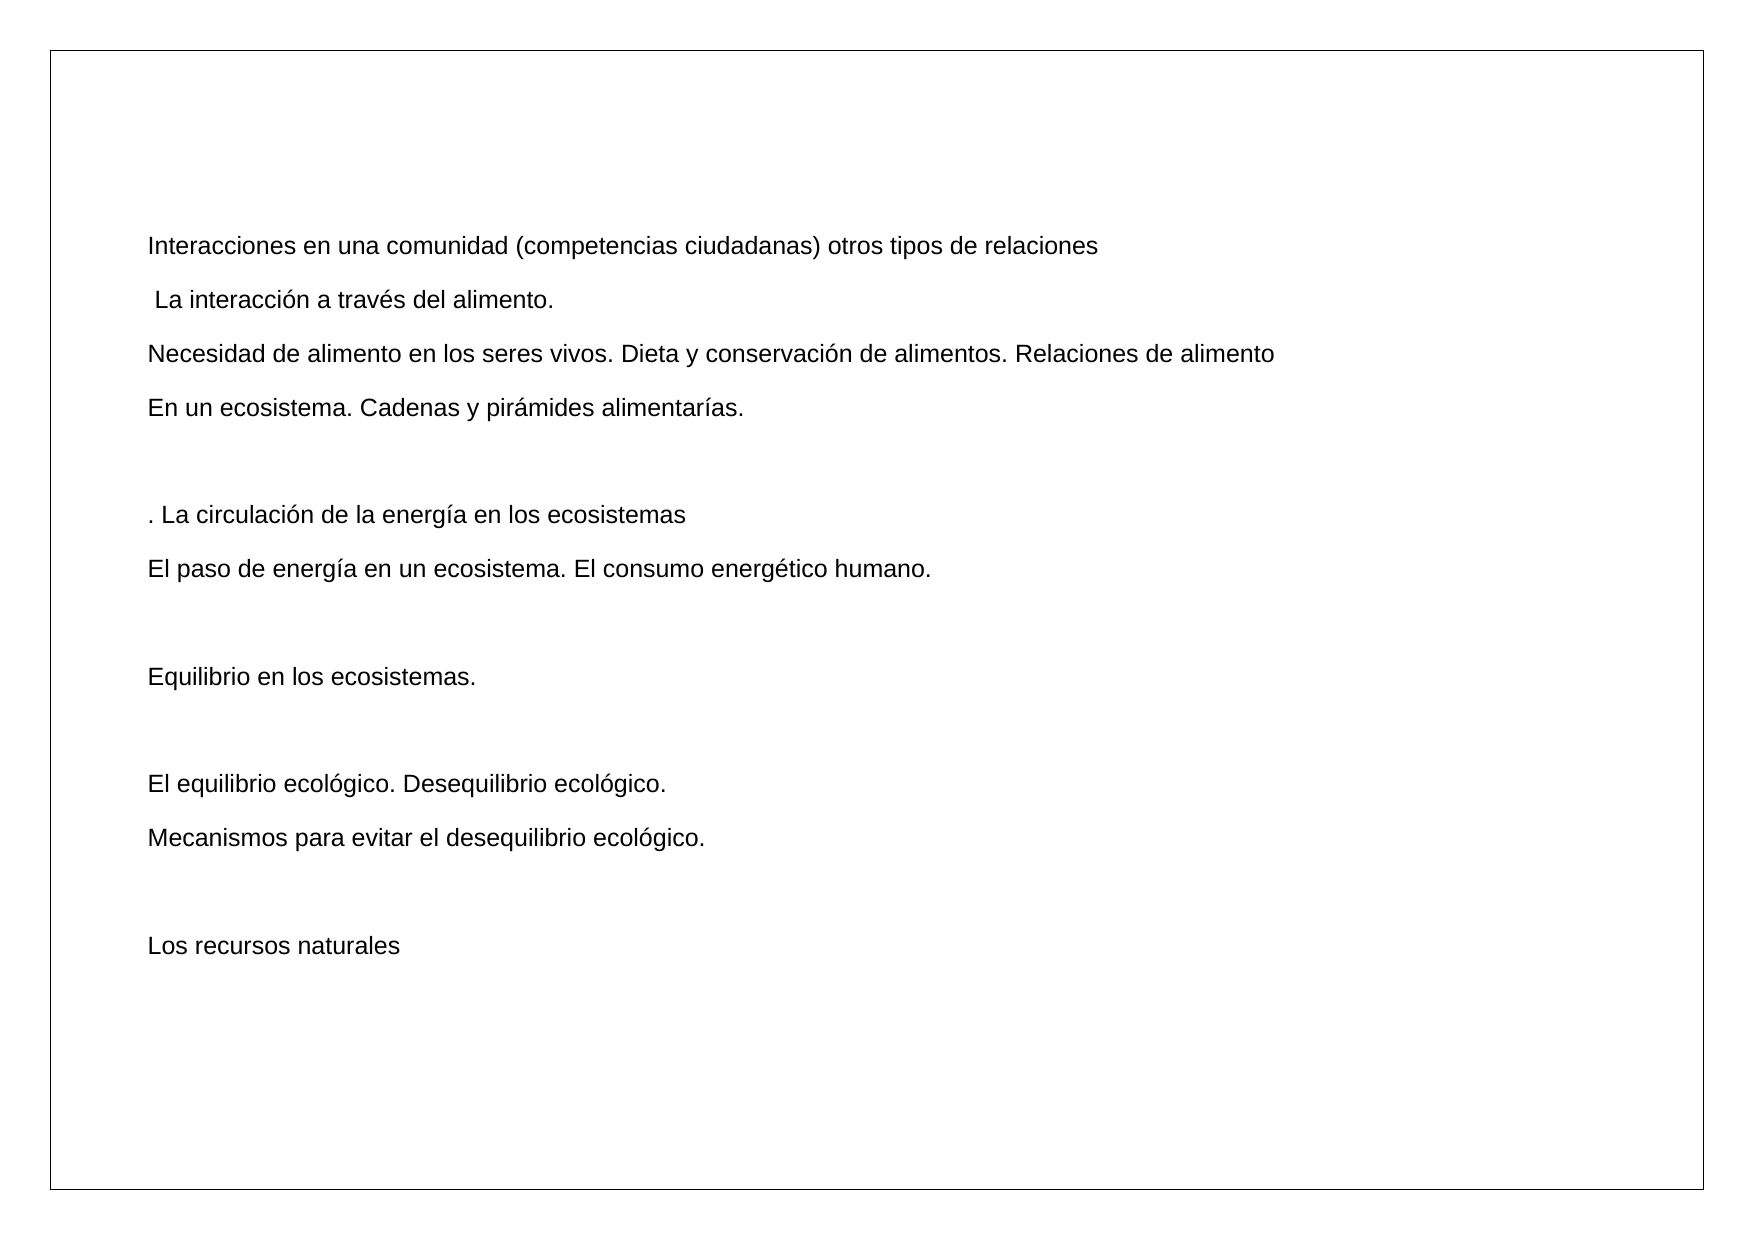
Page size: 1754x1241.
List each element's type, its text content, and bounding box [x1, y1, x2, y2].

text La interacción a través del alimento. [147, 285, 1606, 313]
text El paso de energía en un ecosistema. El consumo energético humano. [147, 554, 1606, 583]
text En un ecosistema. Cadenas y pirámides alimentarías. [147, 392, 1606, 421]
text Mecanismos para evitar el desequilibrio ecológico. [147, 823, 1606, 852]
text Interacciones en una comunidad (competencias ciudadanas) otros tipos de relaciones [147, 231, 1606, 260]
text . La circulación de la energía en los ecosistemas [147, 500, 1606, 529]
text Los recursos naturales [147, 931, 1606, 960]
text Equilibrio en los ecosistemas. [147, 662, 1606, 691]
text Necesidad de alimento en los seres vivos. Dieta y conservación de alimentos. Relaciones de alimento [147, 339, 1606, 367]
text El equilibrio ecológico. Desequilibrio ecológico. [147, 769, 1606, 798]
